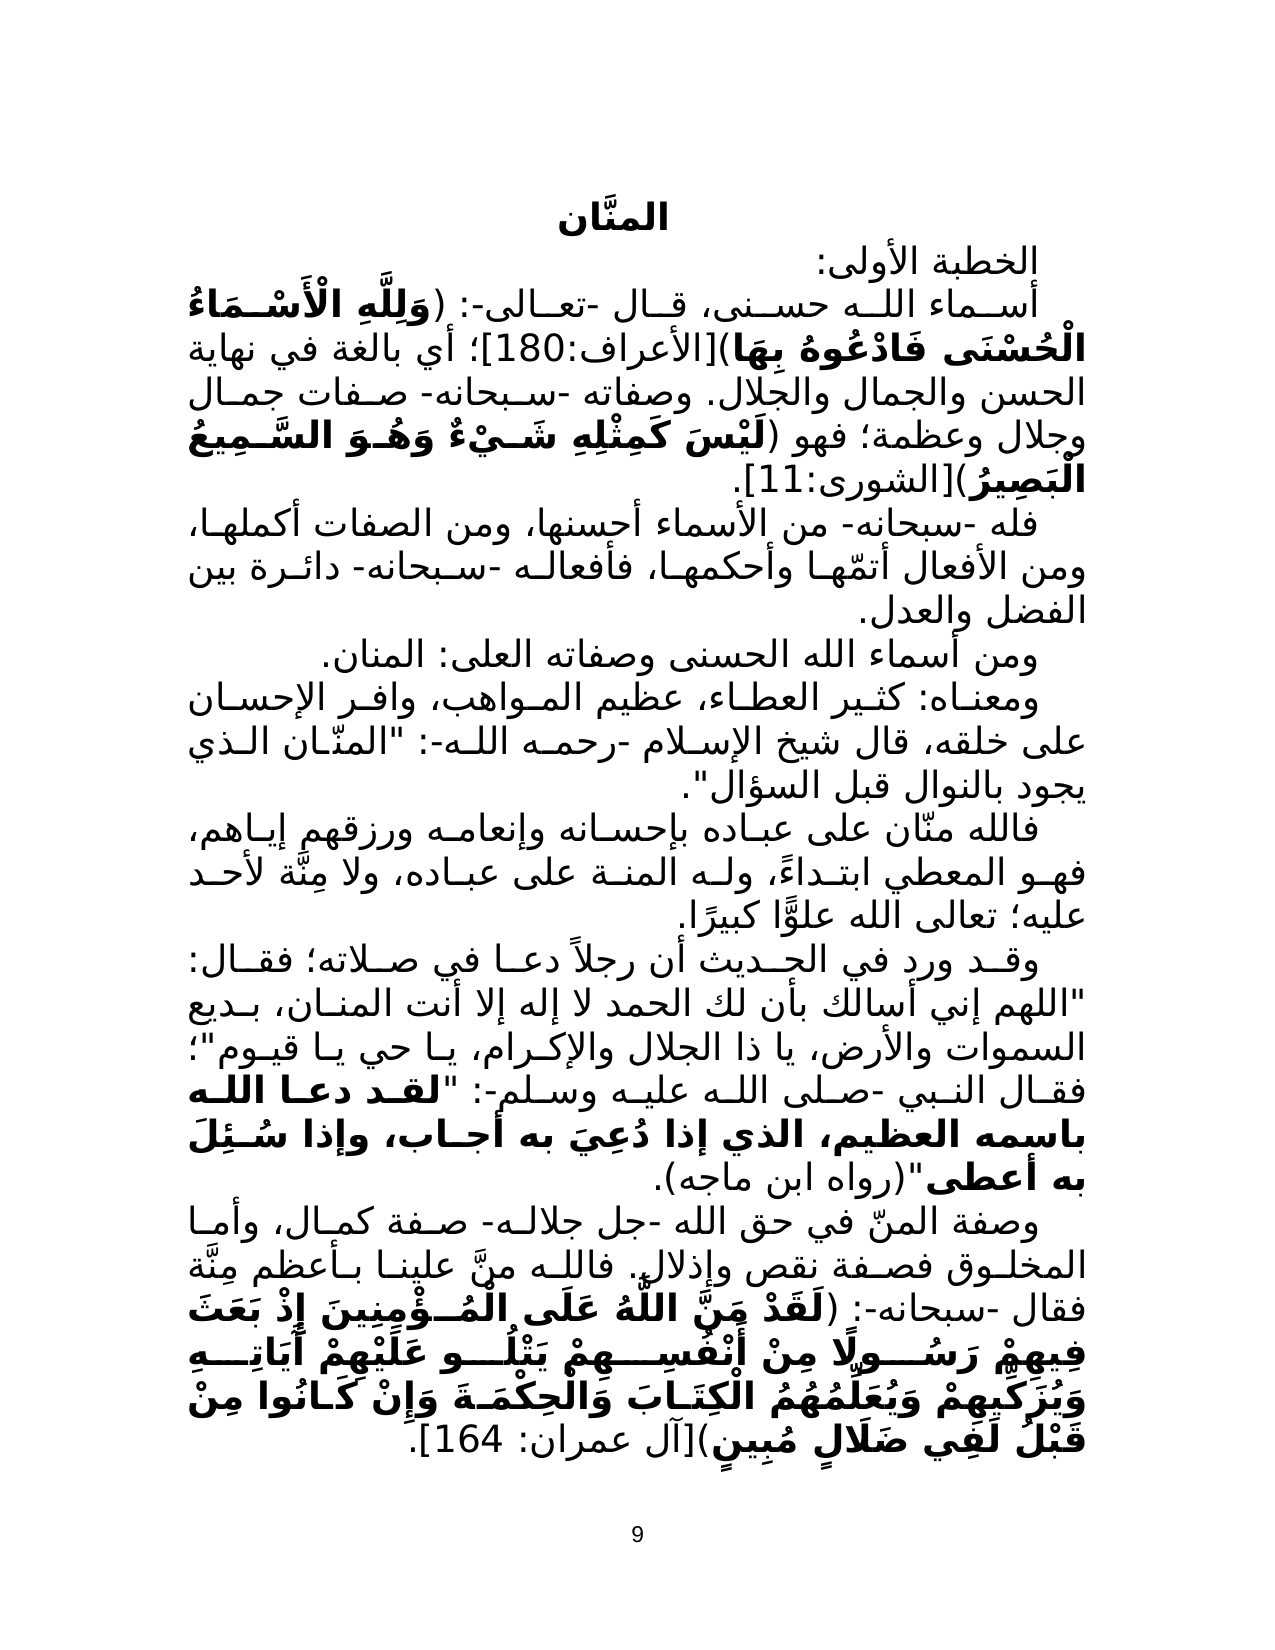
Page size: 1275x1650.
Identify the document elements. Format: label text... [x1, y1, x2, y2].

text وقد ورد في الحديث أن رجلاً دعا في صلاته؛ فقال: "اللهم إني أسالك بأن لك الحمد لا إله إلا أنت المنان، بديع السموات والأرض، يا ذا الجلال والإكرام، يا حي يا قيوم"؛ فقال النبي -صلى الله عليه وسلم-: "لقد دعا الله باسمه العظيم، الذي إذا دُعِيَ به أجاب، وإذا سُئِلَ به أعطى"(رواه ابن ماجه). [187, 938, 1087, 1200]
text أسماء الله حسنى، قال -تعالى-: (وَلِلَّهِ الْأَسْمَاءُ الْحُسْنَى فَادْعُوهُ بِهَا)[الأعراف:180]؛ أي بالغة في نهاية الحسن والجمال والجلال. وصفاته -سبحانه- صفات جمال وجلال وعظمة؛ فهو (لَيْسَ كَمِثْلِهِ شَيْءٌ وَهُوَ السَّمِيعُ الْبَصِيرُ)[الشورى:11]. [187, 283, 1087, 501]
text وصفة المنّ في حق الله -جل جلاله- صفة كمال، وأما المخلوق فصفة نقص وإذلال. فالله منَّ علينا بأعظم مِنَّة فقال -سبحانه-: (لَقَدْ مَنَّ اللَّهُ عَلَى الْمُؤْمِنِينَ إِذْ بَعَثَ فِيهِمْ رَسُولًا مِنْ أَنْفُسِهِمْ يَتْلُو عَلَيْهِمْ آَيَاتِهِ وَيُزَكِّيهِمْ وَيُعَلِّمُهُمُ الْكِتَابَ وَالْحِكْمَةَ وَإِنْ كَانُوا مِنْ قَبْلُ لَفِي ضَلَالٍ مُبِينٍ)[آل عمران: 164]. [187, 1200, 1087, 1462]
text ومن أسماء الله الحسنى وصفاته العلى: المنان. [187, 632, 1087, 676]
text ومعناه: كثير العطاء، عظيم المواهب، وافر الإحسان على خلقه، قال شيخ الإسلام -رحمه الله-: "المنّان الذي يجود بالنوال قبل السؤال". [187, 676, 1087, 807]
text فله -سبحانه- من الأسماء أحسنها، ومن الصفات أكملها، ومن الأفعال أتمّها وأحكمها، فأفعاله -سبحانه- دائرة بين الفضل والعدل. [187, 501, 1087, 632]
text فالله منّان على عباده بإحسانه وإنعامه ورزقهم إياهم، فهو المعطي ابتداءً، وله المنة على عباده، ولا مِنَّة لأحد عليه؛ تعالى الله علوًّا كبيرًا. [187, 807, 1087, 938]
text الخطبة الأولى: [187, 239, 1087, 283]
text المنَّان [187, 196, 1087, 239]
